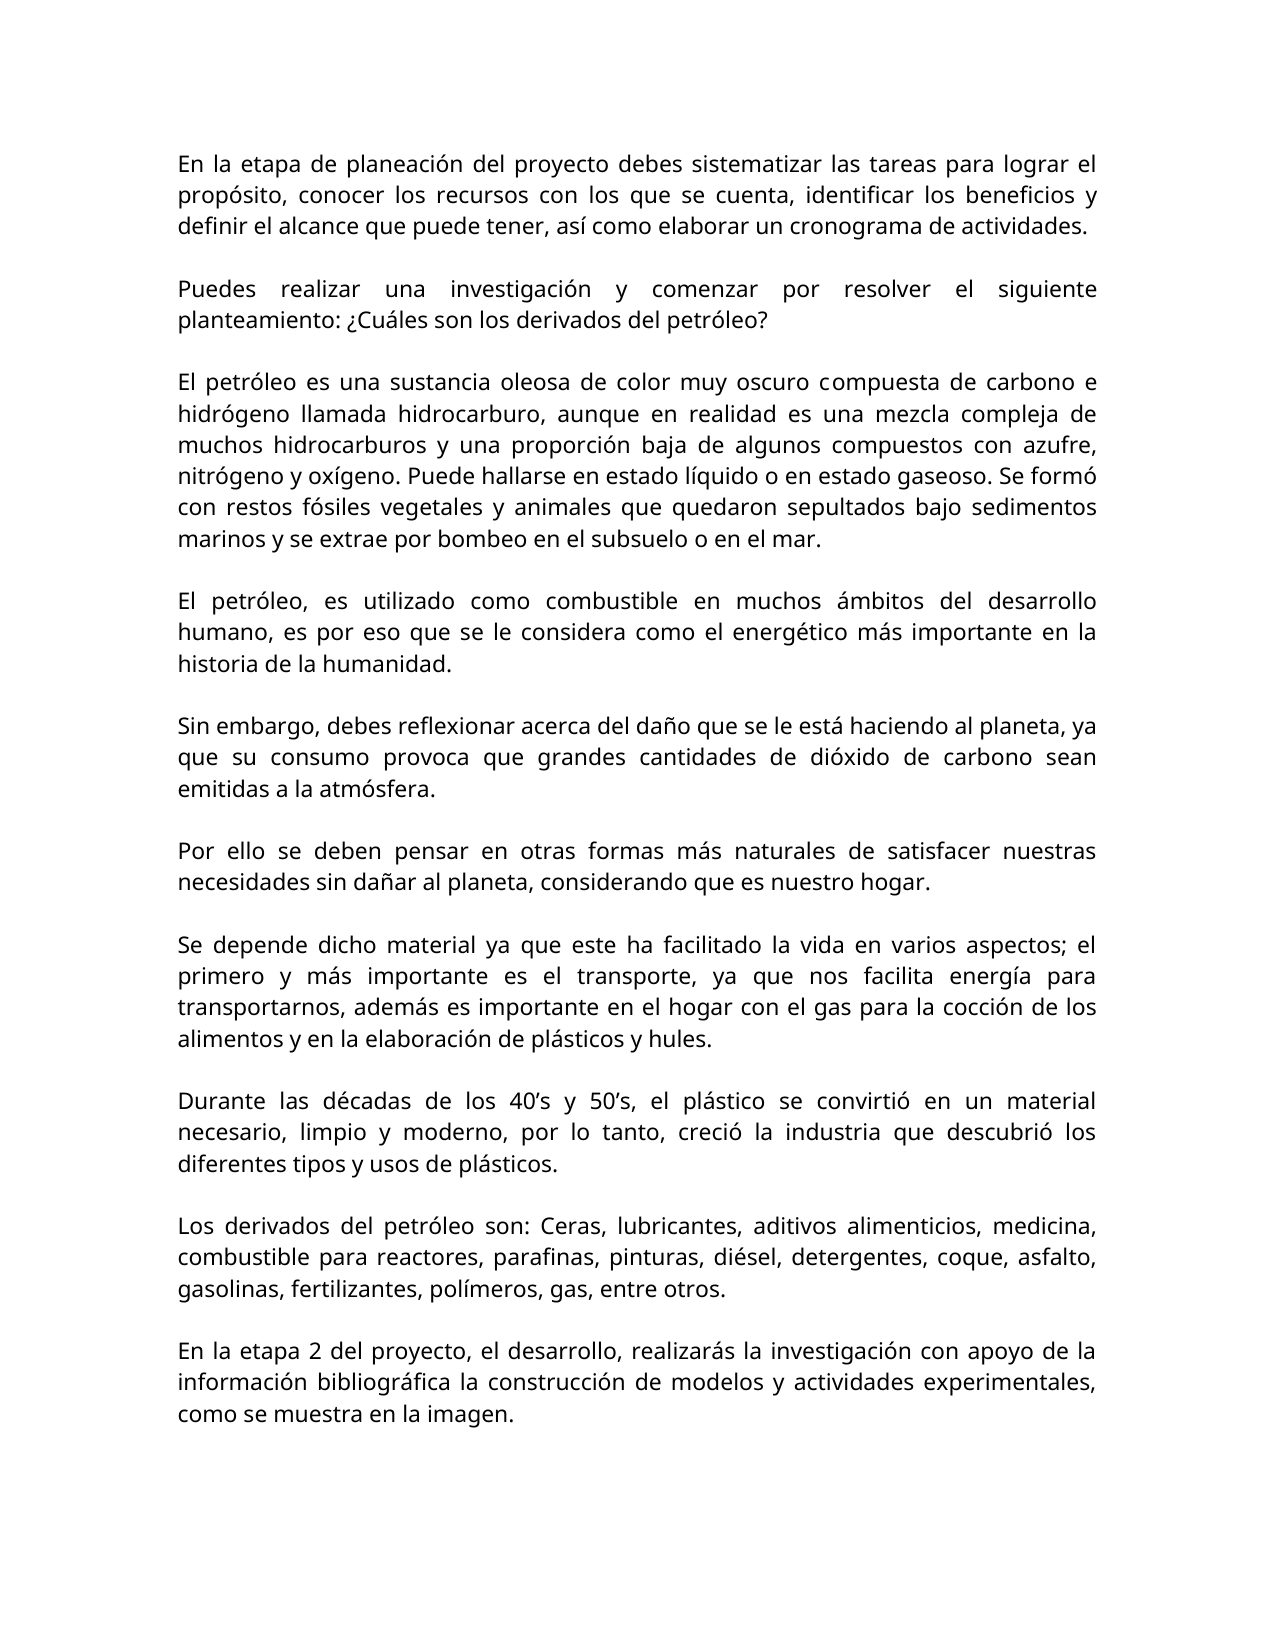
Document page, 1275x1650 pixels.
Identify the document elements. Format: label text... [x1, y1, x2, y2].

text Se depende dicho material ya que este ha facilitado la vida en varios aspectos; el primero y más importante es el transporte, ya que nos facilita energía para transportarnos, además es importante en el hogar con el gas para la cocción de los alimentos y en la elaboración de plásticos y hules. [177, 929, 1098, 1054]
text El petróleo, es utilizado como combustible en muchos ámbitos del desarrollo humano, es por eso que se le considera como el energético más importante en la historia de la humanidad. [177, 585, 1098, 679]
text El petróleo es una sustancia oleosa de color muy oscuro compuesta de carbono e hidrógeno llamada hidrocarburo, aunque en realidad es una mezcla compleja de muchos hidrocarburos y una proporción baja de algunos compuestos con azufre, nitrógeno y oxígeno. Puede hallarse en estado líquido o en estado gaseoso. Se formó con restos fósiles vegetales y animales que quedaron sepultados bajo sedimentos marinos y se extrae por bombeo en el subsuelo o en el mar. [177, 366, 1098, 554]
text Puedes realizar una investigación y comenzar por resolver el siguiente planteamiento: ¿Cuáles son los derivados del petróleo? [177, 273, 1098, 335]
text En la etapa de planeación del proyecto debes sistematizar las tareas para lograr el propósito, conocer los recursos con los que se cuenta, identificar los beneficios y definir el alcance que puede tener, así como elaborar un cronograma de actividades. [177, 148, 1098, 241]
text Sin embargo, debes reflexionar acerca del daño que se le está haciendo al planeta, ya que su consumo provoca que grandes cantidades de dióxido de carbono sean emitidas a la atmósfera. [177, 710, 1098, 804]
text En la etapa 2 del proyecto, el desarrollo, realizarás la investigación con apoyo de la información bibliográfica la construcción de modelos y actividades experimentales, como se muestra en la imagen. [177, 1335, 1098, 1429]
text Durante las décadas de los 40’s y 50’s, el plástico se convirtió en un material necesario, limpio y moderno, por lo tanto, creció la industria que descubrió los diferentes tipos y usos de plásticos. [177, 1085, 1098, 1179]
text Por ello se deben pensar en otras formas más naturales de satisfacer nuestras necesidades sin dañar al planeta, considerando que es nuestro hogar. [177, 835, 1098, 898]
text Los derivados del petróleo son: Ceras, lubricantes, aditivos alimenticios, medicina, combustible para reactores, parafinas, pinturas, diésel, detergentes, coque, asfalto, gasolinas, fertilizantes, polímeros, gas, entre otros. [177, 1210, 1098, 1304]
